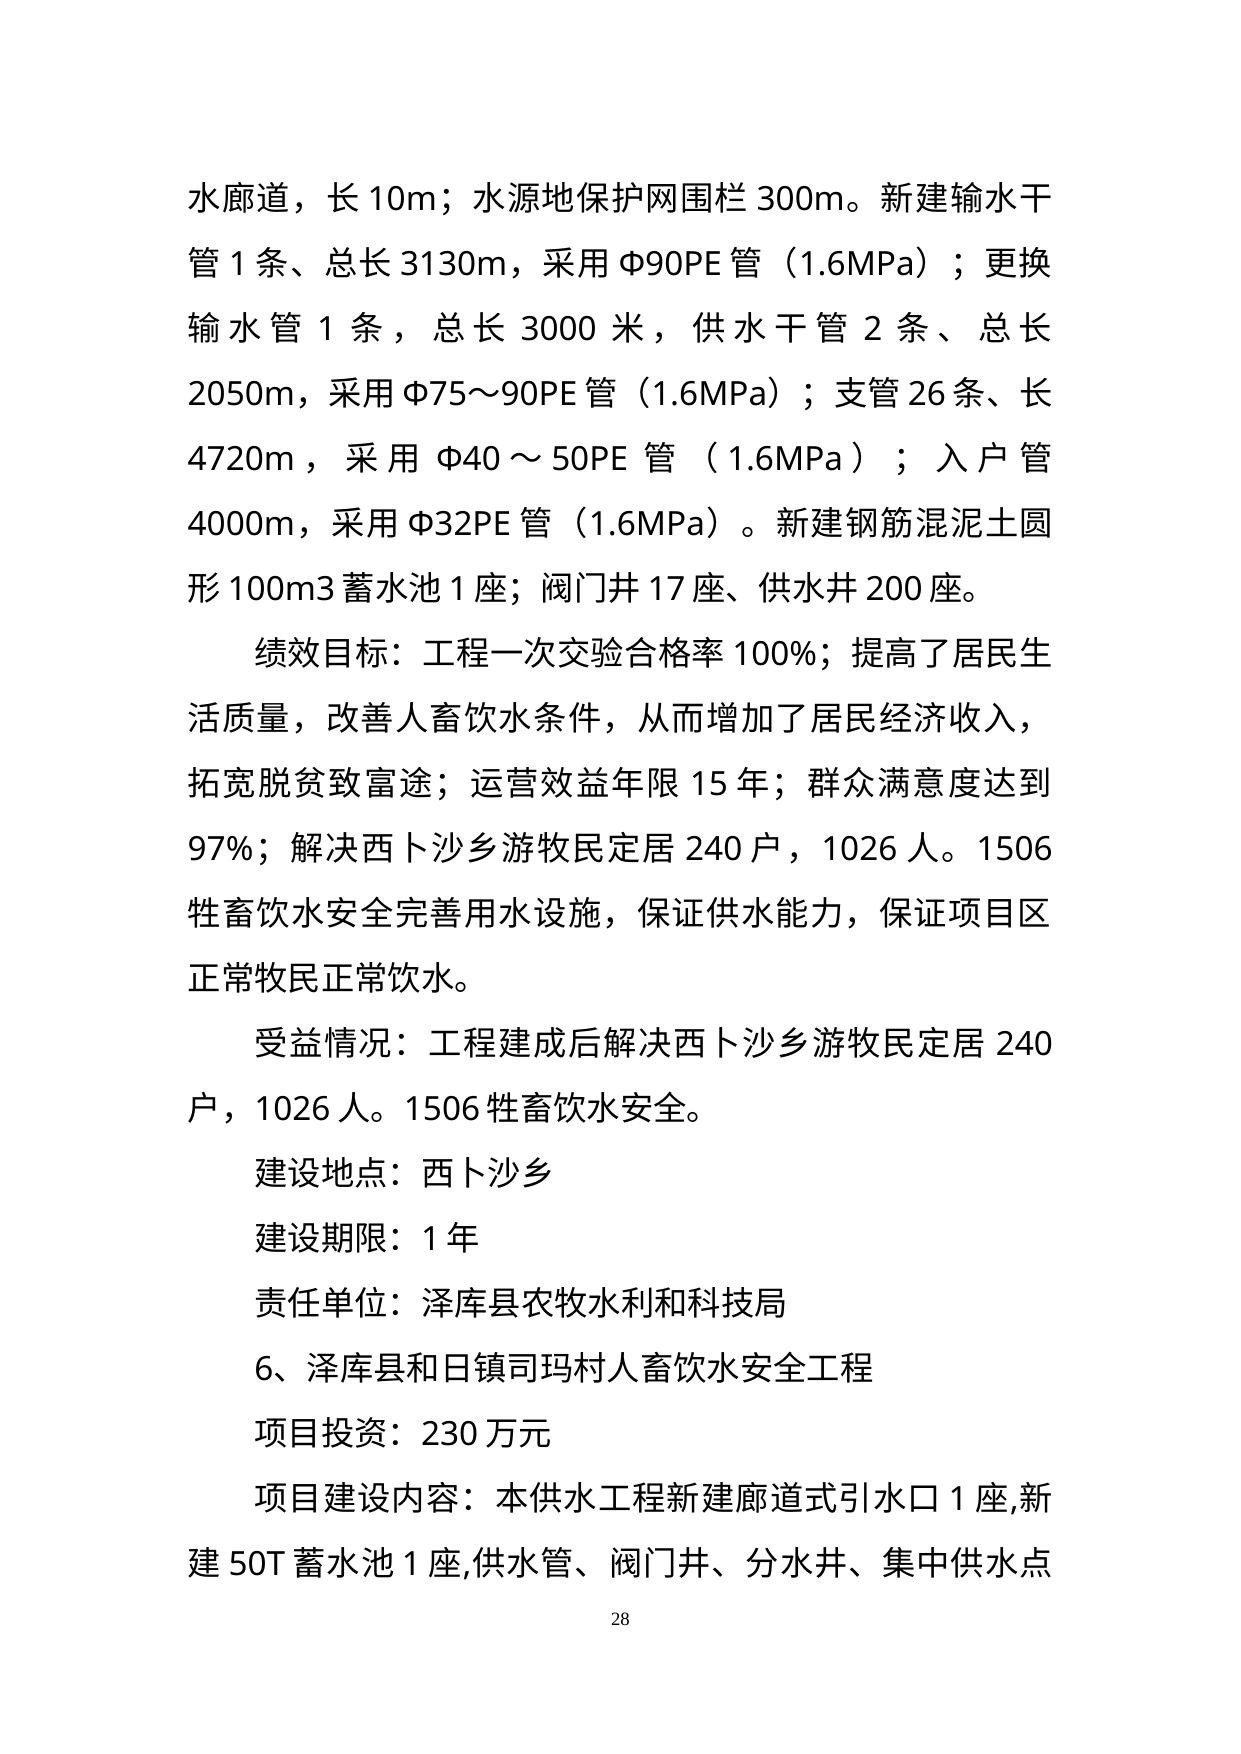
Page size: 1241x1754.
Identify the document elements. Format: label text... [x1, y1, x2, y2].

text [187, 164, 1053, 619]
text 建设期限：1年 [187, 1204, 1053, 1269]
list 责任单位：泽库县农牧水利和科技局 [187, 1269, 1053, 1334]
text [187, 1464, 1053, 1594]
list 项目投资：230万元 [187, 1399, 1053, 1464]
text 建设地点：西卜沙乡 [187, 1139, 1053, 1204]
list 泽库县和日镇司玛村人畜饮水安全工程 [187, 1334, 1053, 1399]
text 受益情况：工程建成后解决西卜沙乡游牧民定居240户，1026人。1506牲畜饮水安全。 [187, 1009, 1053, 1139]
text 绩效目标：工程一次交验合格率100%；提高了居民生活质量，改善人畜饮水条件，从而增加了居民经济收入，拓宽脱贫致富途；运营效益年限15年；群众满意度达到97%；解决西卜沙乡游牧民定居240户，1026人。1506牲畜饮水安全完善用水设施，保证供水能力，保证项目区正常牧民正常饮水。 [187, 619, 1053, 1009]
